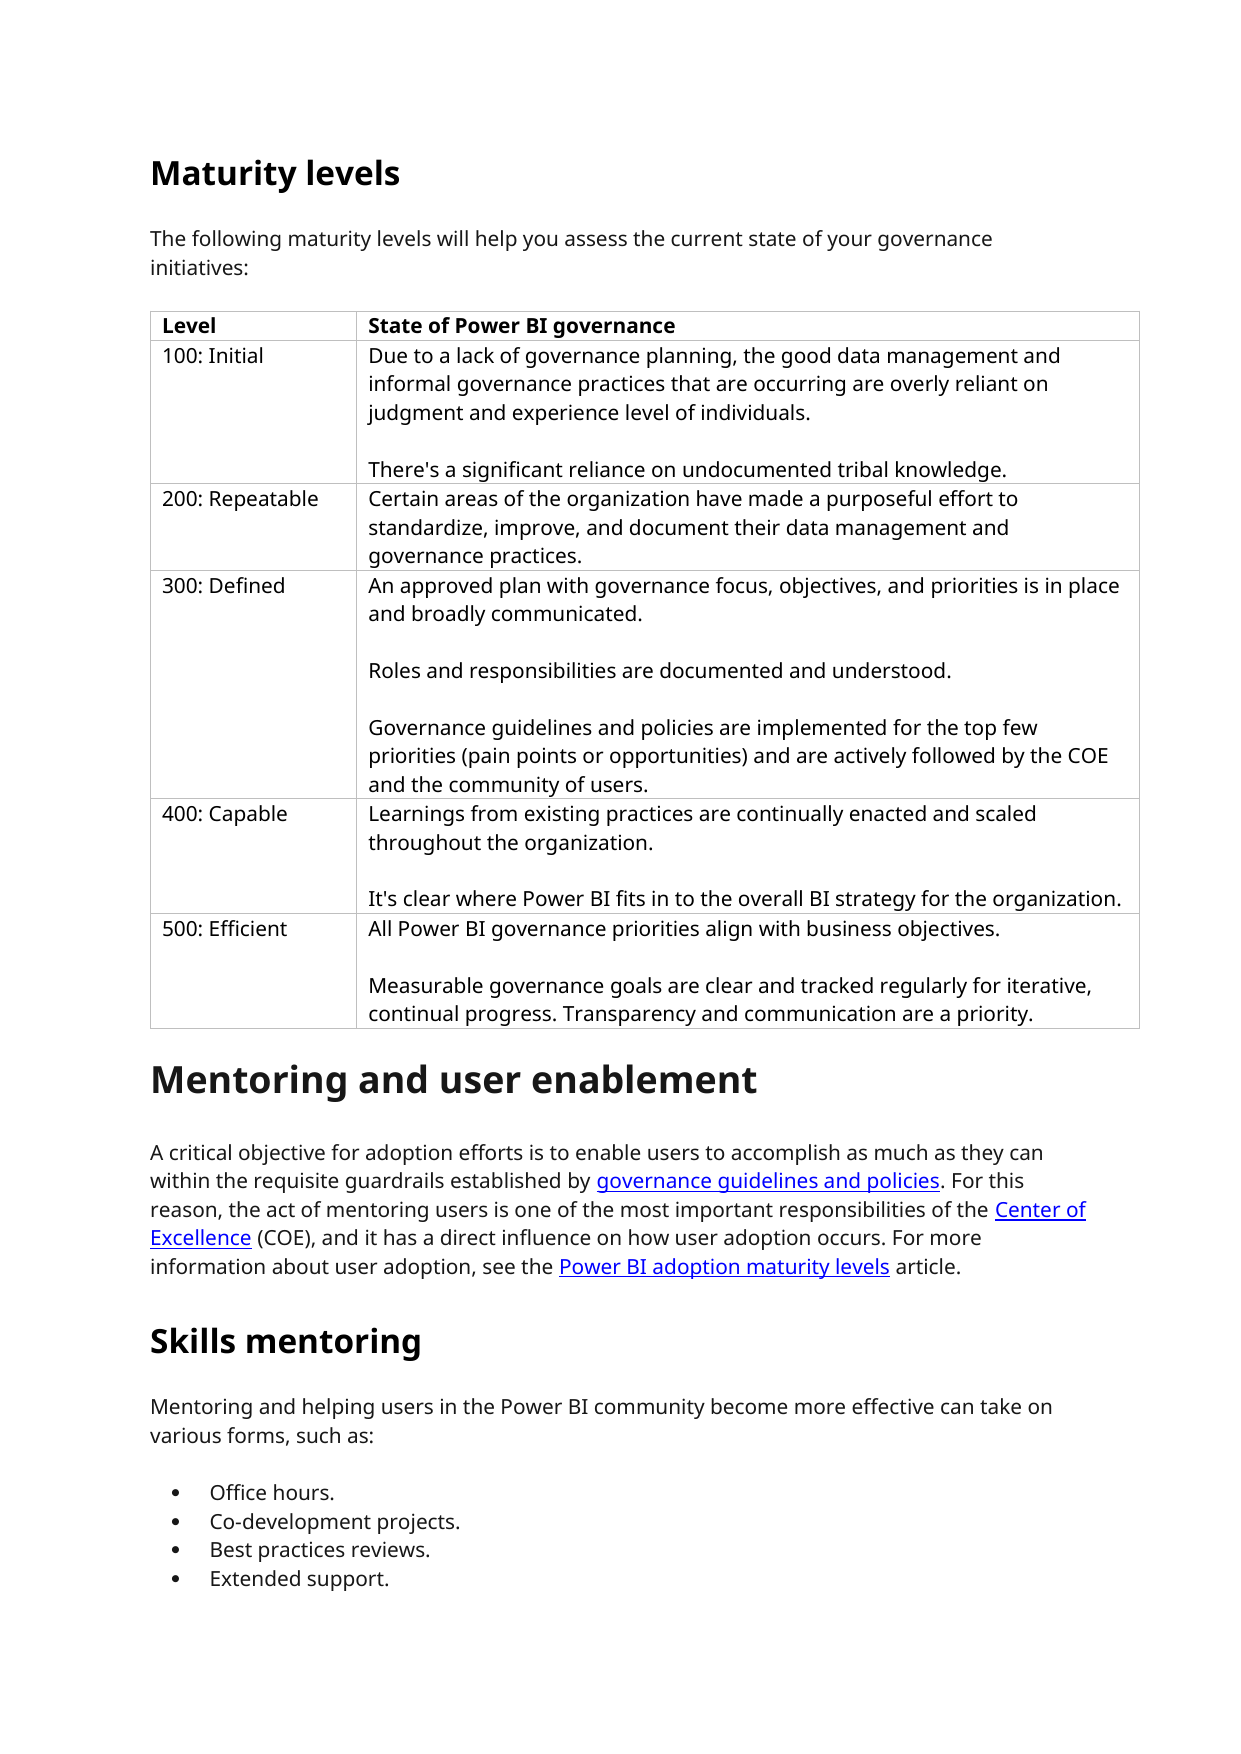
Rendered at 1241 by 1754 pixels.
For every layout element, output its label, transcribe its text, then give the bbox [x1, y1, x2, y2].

table_cell 300: Defined [151, 571, 356, 798]
list Office hours. [172, 1478, 1090, 1507]
table_header Level [151, 312, 356, 340]
text Mentoring and helping users in the Power BI community become more effective can take on various forms, such as: [150, 1392, 1090, 1449]
table_cell 500: Efficient [151, 914, 356, 1028]
subtitle Skills mentoring [150, 1318, 1090, 1363]
table_header State of Power BI governance [357, 312, 1139, 340]
table_cell 100: Initial [151, 341, 356, 483]
text A critical objective for adoption efforts is to enable users to accomplish as much as they can within the requisite guardrails established by governance guidelines and policies. For this reason, the act of mentoring users is one of the most important responsibilities of the Center of Excellence (COE), and it has a direct influence on how user adoption occurs. For more information about user adoption, see the Power BI adoption maturity levels article. [150, 1138, 1090, 1280]
table_cell All Power BI governance priorities align with business objectives. Measurable governance goals are clear and tracked regularly for iterative, continual progress. Transparency and communication are a priority. [357, 914, 1139, 1028]
table_cell Due to a lack of governance planning, the good data management and informal governance practices that are occurring are overly reliant on judgment and experience level of individuals. There's a significant reliance on undocumented tribal knowledge. [357, 341, 1139, 483]
text The following maturity levels will help you assess the current state of your governance initiatives: [150, 224, 1090, 281]
subtitle Maturity levels [150, 150, 1090, 195]
list Extended support. [172, 1564, 1090, 1592]
table_cell An approved plan with governance focus, objectives, and priorities is in place and broadly communicated. Roles and responsibilities are documented and understood. Governance guidelines and policies are implemented for the top few priorities (pain points or opportunities) and are actively followed by the COE and the community of users. [357, 571, 1139, 798]
table_cell Learnings from existing practices are continually enacted and scaled throughout the organization. It's clear where Power BI fits in to the overall BI strategy for the organization. [357, 799, 1139, 913]
table_cell 200: Repeatable [151, 484, 356, 570]
list Best practices reviews. [172, 1535, 1090, 1564]
list Co-development projects. [172, 1507, 1090, 1535]
table_cell 400: Capable [151, 799, 356, 913]
table_cell Certain areas of the organization have made a purposeful effort to standardize, improve, and document their data management and governance practices. [357, 484, 1139, 570]
subtitle Mentoring and user enablement [150, 1054, 1090, 1105]
